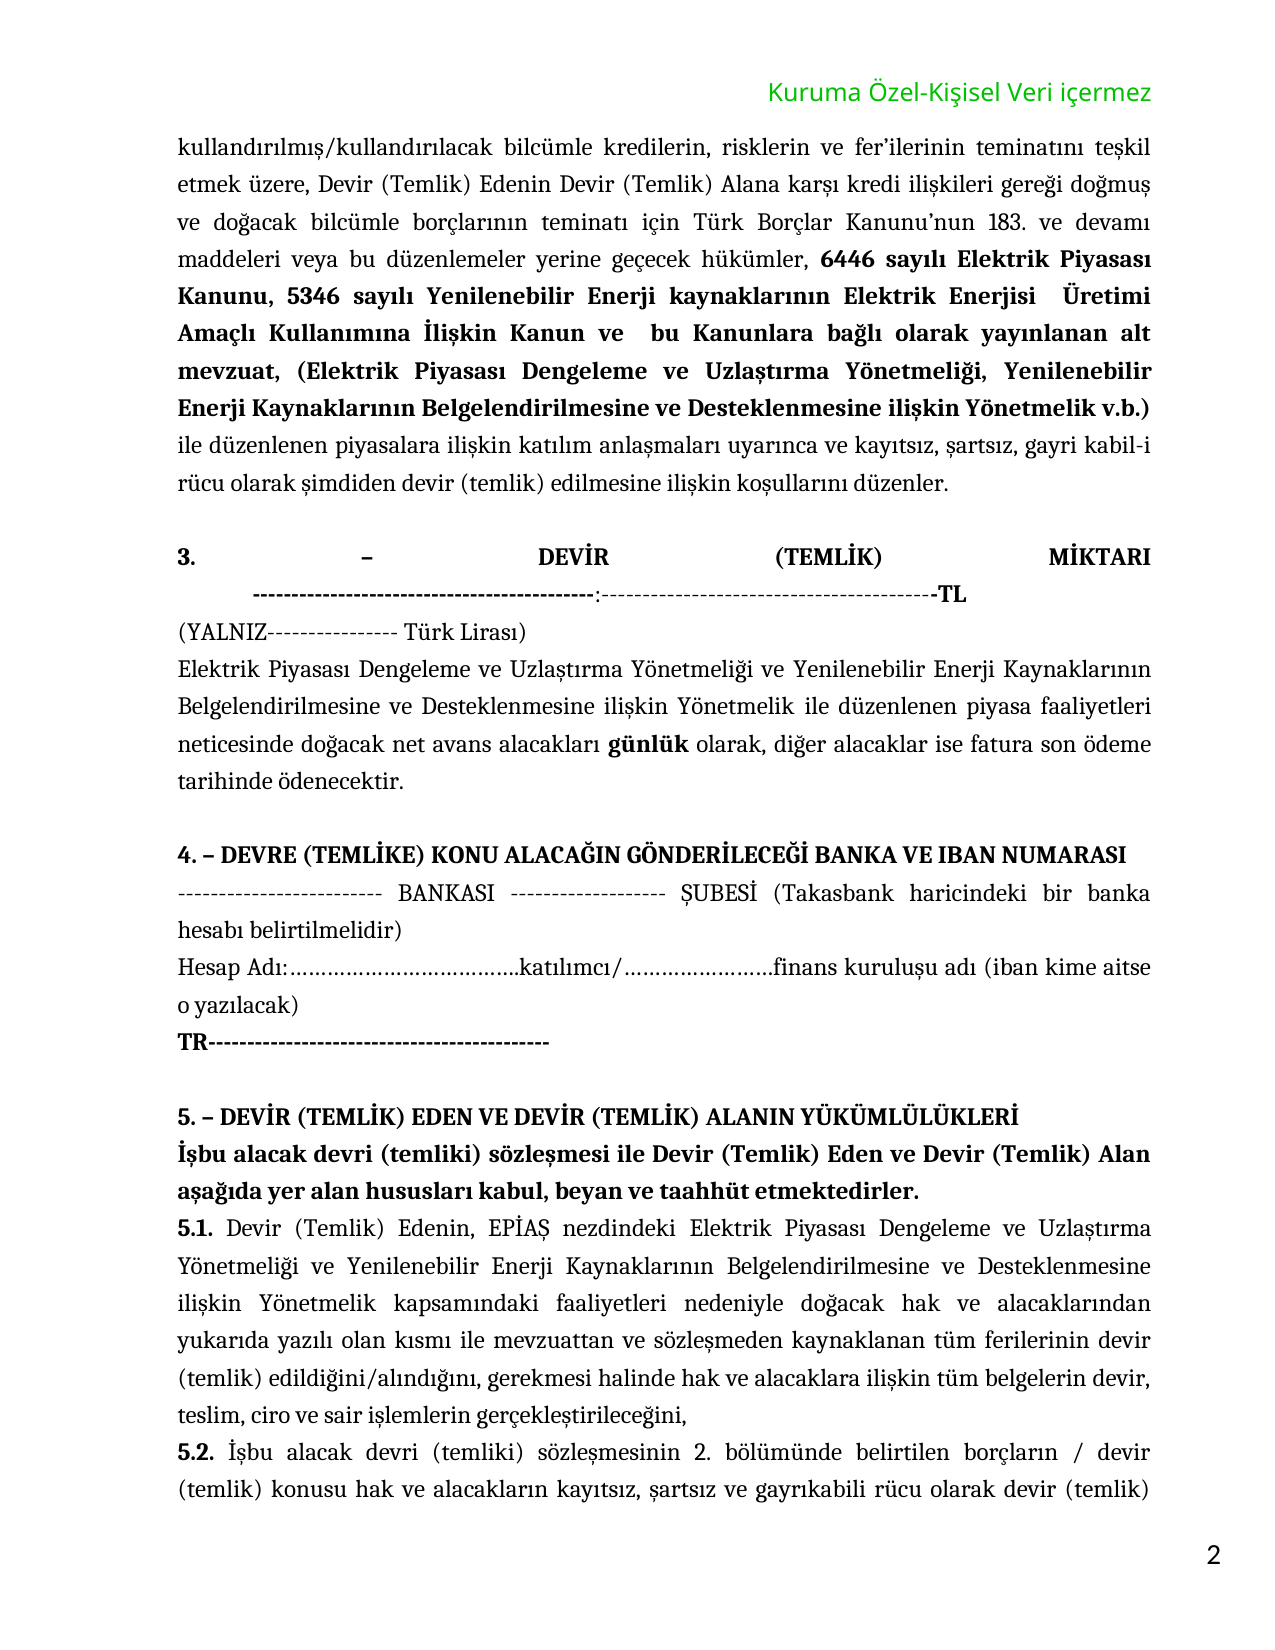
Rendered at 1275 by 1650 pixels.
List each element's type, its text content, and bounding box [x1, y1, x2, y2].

text Elektrik Piyasası Dengeleme ve Uzlaştırma Yönetmeliği ve Yenilenebilir Enerji Kaynaklarının Belgelendirilmesine ve Desteklenmesine ilişkin Yönetmelik ile düzenlenen piyasa faaliyetleri neticesinde doğacak net avans alacakları günlük olarak, diğer alacaklar ise fatura son ödeme tarihinde ödenecektir. [177, 655, 1152, 796]
text İşbu alacak devri (temliki) sözleşmesi ile Devir (Temlik) Eden ve Devir (Temlik) Alan aşağıda yer alan hususları kabul, beyan ve taahhüt etmektedirler. [177, 1140, 1152, 1206]
text Hesap Adı:……………………………….katılımcı/……………………finans kuruluşu adı (iban kime aitse o yazılacak) [177, 953, 1152, 1019]
text 5. – DEVİR (TEMLİK) EDEN VE DEVİR (TEMLİK) ALANIN YÜKÜMLÜLÜKLERİ [177, 1102, 1152, 1131]
text 4. – DEVRE (TEMLİKE) KONU ALACAĞIN GÖNDERİLECEĞİ BANKA VE IBAN NUMARASI [177, 841, 1152, 870]
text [177, 133, 1152, 497]
text 5.1. Devir (Temlik) Edenin, EPİAŞ nezdindeki Elektrik Piyasası Dengeleme ve Uzlaştırma Yönetmeliği ve Yenilenebilir Enerji Kaynaklarının Belgelendirilmesine ve Desteklenmesine ilişkin Yönetmelik kapsamındaki faaliyetleri nedeniyle doğacak hak ve alacaklarından yukarıda yazılı olan kısmı ile mevzuattan ve sözleşmeden kaynaklanan tüm ferilerinin devir (temlik) edildiğini/alındığını, gerekmesi halinde hak ve alacaklara ilişkin tüm belgelerin devir, teslim, ciro ve sair işlemlerin gerçekleştirileceğini, [177, 1214, 1152, 1429]
text 3. – DEVİR (TEMLİK) MİKTARI --------------------------------------------:-----------------------------------------TL (YALNIZ---------------- Türk Lirası) [177, 543, 1152, 646]
text ------------------------- BANKASI ------------------- ŞUBESİ (Takasbank haricindeki bir banka hesabı belirtilmelidir) [177, 879, 1152, 945]
text TR-------------------------------------------- [177, 1028, 1152, 1057]
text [177, 1438, 1152, 1504]
